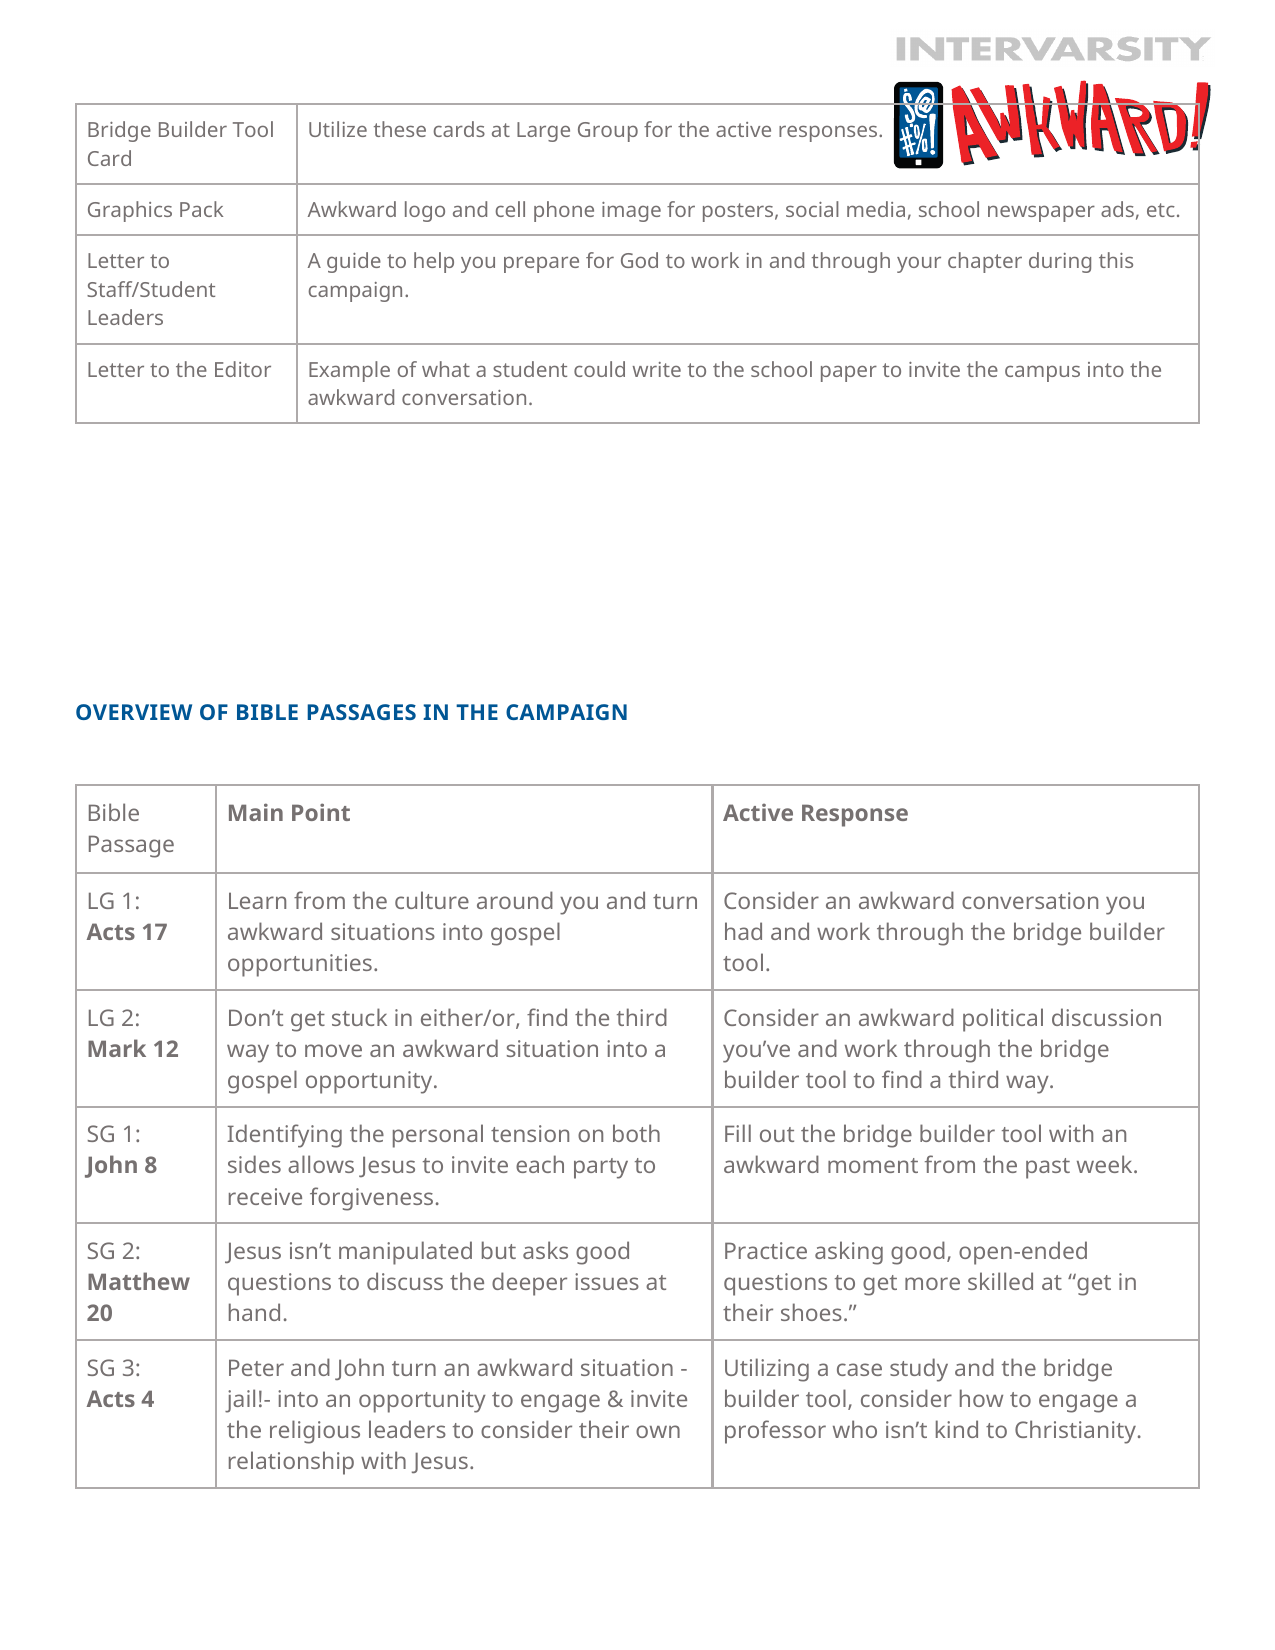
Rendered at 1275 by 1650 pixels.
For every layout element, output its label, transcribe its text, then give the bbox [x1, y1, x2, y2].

table_header Active Response [714, 786, 1198, 872]
text OVERVIEW OF BIBLE PASSAGES IN THE CAMPAIGN [75, 697, 1200, 755]
table_cell Example of what a student could write to the school paper to invite the campus into the awkward conversation. [298, 345, 1198, 422]
table_cell SG 2: Matthew 20 [77, 1224, 215, 1339]
table_cell Jesus isn’t manipulated but asks good questions to discuss the deeper issues at hand. [217, 1224, 711, 1339]
table_cell Identifying the personal tension on both sides allows Jesus to invite each party to receive forgiveness. [217, 1108, 711, 1222]
table_cell Consider an awkward political discussion you’ve and work through the bridge builder tool to find a third way. [714, 991, 1198, 1106]
table_cell LG 1: Acts 17 [77, 874, 215, 989]
table_cell Fill out the bridge builder tool with an awkward moment from the past week. [714, 1108, 1198, 1222]
table_cell Don’t get stuck in either/or, find the third way to move an awkward situation into a gospel opportunity. [217, 991, 711, 1106]
table_cell Utilizing a case study and the bridge builder tool, consider how to engage a professor who isn’t kind to Christianity. [714, 1341, 1198, 1487]
table_header Bible Passage [77, 786, 215, 872]
table_cell Utilize these cards at Large Group for the active responses. [298, 105, 1198, 183]
table_cell Peter and John turn an awkward situation - jail!- into an opportunity to engage & invite the religious leaders to consider their own relationship with Jesus. [217, 1341, 711, 1487]
table_cell Letter to the Editor [77, 345, 296, 422]
table_cell Practice asking good, open-ended questions to get more skilled at “get in their shoes.” [714, 1224, 1198, 1339]
table_cell Consider an awkward conversation you had and work through the bridge builder tool. [714, 874, 1198, 989]
table_cell Learn from the culture around you and turn awkward situations into gospel opportunities. [217, 874, 711, 989]
table_cell A guide to help you prepare for God to work in and through your chapter during this campaign. [298, 236, 1198, 342]
table_cell Awkward logo and cell phone image for posters, social media, school newspaper ads, etc. [298, 185, 1198, 234]
table_header Main Point [217, 786, 711, 872]
table_cell SG 3: Acts 4 [77, 1341, 215, 1487]
table_cell SG 1: John 8 [77, 1108, 215, 1222]
table_cell Bridge Builder Tool Card [77, 105, 296, 183]
table_cell LG 2: Mark 12 [77, 991, 215, 1106]
table_cell Graphics Pack [77, 185, 296, 234]
table_cell Letter to Staff/Student Leaders [77, 236, 296, 342]
